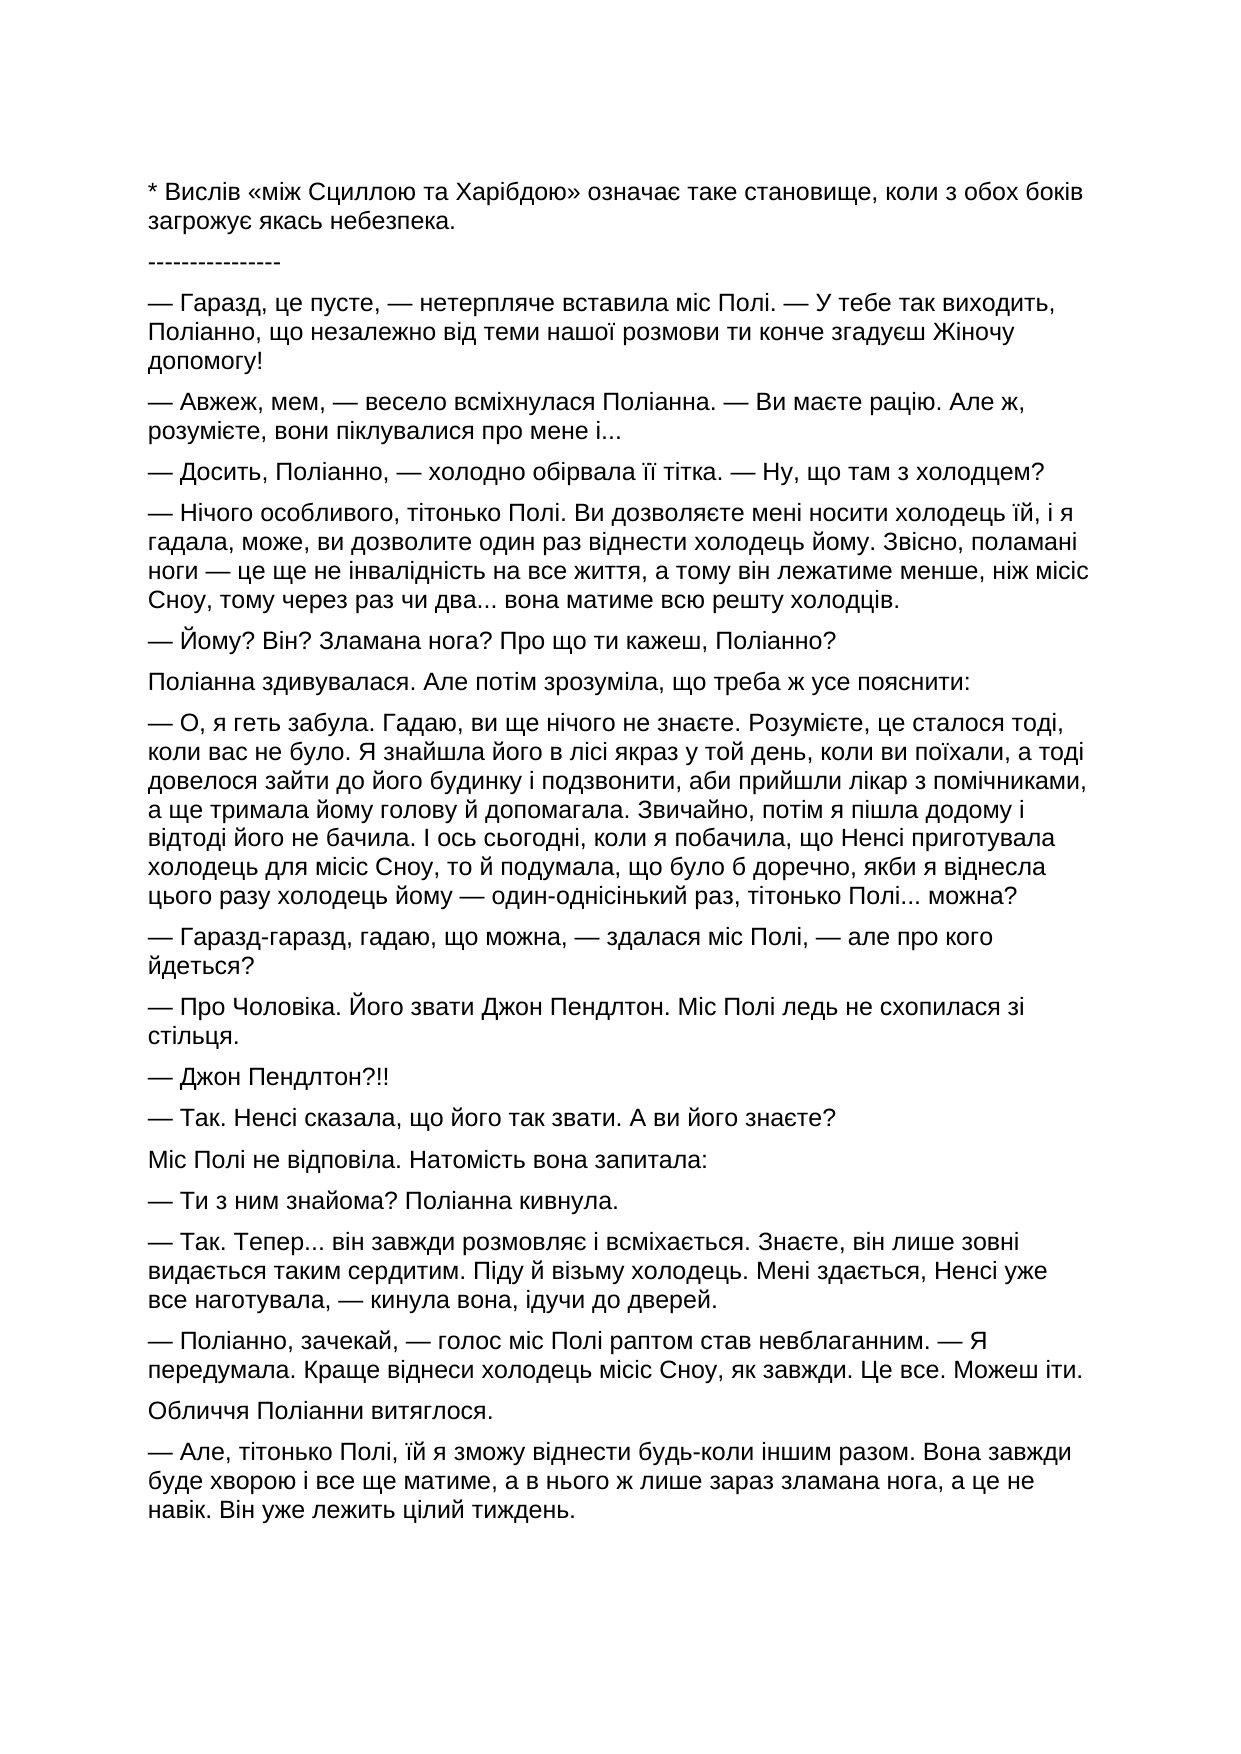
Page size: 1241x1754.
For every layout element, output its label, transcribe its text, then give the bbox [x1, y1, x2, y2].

text ---------------- [148, 247, 1092, 276]
text — Гаразд-гаразд, гадаю, що можна, — здалася міс Полі, — але про кого йдеться? [148, 922, 1092, 980]
text Міс Полі не відповіла. Натомість вона запитала: [148, 1145, 1092, 1173]
text — Авжеж, мем, — весело всміхнулася Поліанна. — Ви маєте рацію. Але ж, розумієте, вони піклувалися про мене і... [148, 387, 1092, 445]
text Обличчя Поліанни витяглося. [148, 1396, 1092, 1425]
text — О, я геть забула. Гадаю, ви ще нічого не знаєте. Розумієте, це сталося тоді, коли вас не було. Я знайшла його в лісі якраз у той день, коли ви поїхали, а тоді довелося зайти до його будинку і подзвонити, аби прийшли лікар з помічниками, а ще тримала йому голову й допомагала. Звичайно, потім я пішла додому і відтоді його не бачила. І ось сьогодні, коли я побачила, що Ненсі приготувала холодець для місіс Сноу, то й подумала, що було б доречно, якби я віднесла цього разу холодець йому — один-однісінький раз, тітонько Полі... можна? [148, 708, 1092, 910]
text — Так. Тепер... він завжди розмовляє і всміхається. Знаєте, він лише зовні видається таким сердитим. Піду й візьму холодець. Мені здається, Ненсі уже все наготувала, — кинула вона, ідучи до дверей. [148, 1227, 1092, 1313]
text * Вислів «між Сциллою та Харібдою» означає таке становище, коли з обох боків загрожує якась небезпека. [148, 177, 1092, 235]
text — Про Чоловіка. Його звати Джон Пендлтон. Міс Полі ледь не схопилася зі стільця. [148, 992, 1092, 1050]
text — Нічого особливого, тітонько Полі. Ви дозволяєте мені носити холодець їй, і я гадала, може, ви дозволите один раз віднести холодець йому. Звісно, поламані ноги — це ще не інвалідність на все життя, а тому він лежатиме менше, ніж місіс Сноу, тому через раз чи два... вона матиме всю решту холодців. [148, 498, 1092, 613]
text — Гаразд, це пусте, — нетерпляче вставила міс Полі. — У тебе так виходить, Поліанно, що незалежно від теми нашої розмови ти конче згадуєш Жіночу допомогу! [148, 288, 1092, 375]
text Поліанна здивувалася. Але потім зрозуміла, що треба ж усе пояснити: [148, 667, 1092, 696]
text — Ти з ним знайома? Поліанна кивнула. [148, 1186, 1092, 1215]
text — Досить, Поліанно, — холодно обірвала її тітка. — Ну, що там з холодцем? [148, 457, 1092, 486]
text — Так. Ненсі сказала, що його так звати. А ви його знаєте? [148, 1103, 1092, 1132]
text — Джон Пендлтон?!! [148, 1062, 1092, 1091]
text — Йому? Він? Зламана нога? Про що ти кажеш, Поліанно? [148, 626, 1092, 655]
text — Але, тітонько Полі, їй я зможу віднести будь-коли іншим разом. Вона завжди буде хворою і все ще матиме, а в нього ж лише зараз зламана нога, а це не навік. Він уже лежить цілий тиждень. [148, 1437, 1092, 1523]
text — Поліанно, зачекай, — голос міс Полі раптом став невблаганним. — Я передумала. Краще віднеси холодець місіс Сноу, як завжди. Це все. Можеш іти. [148, 1326, 1092, 1383]
